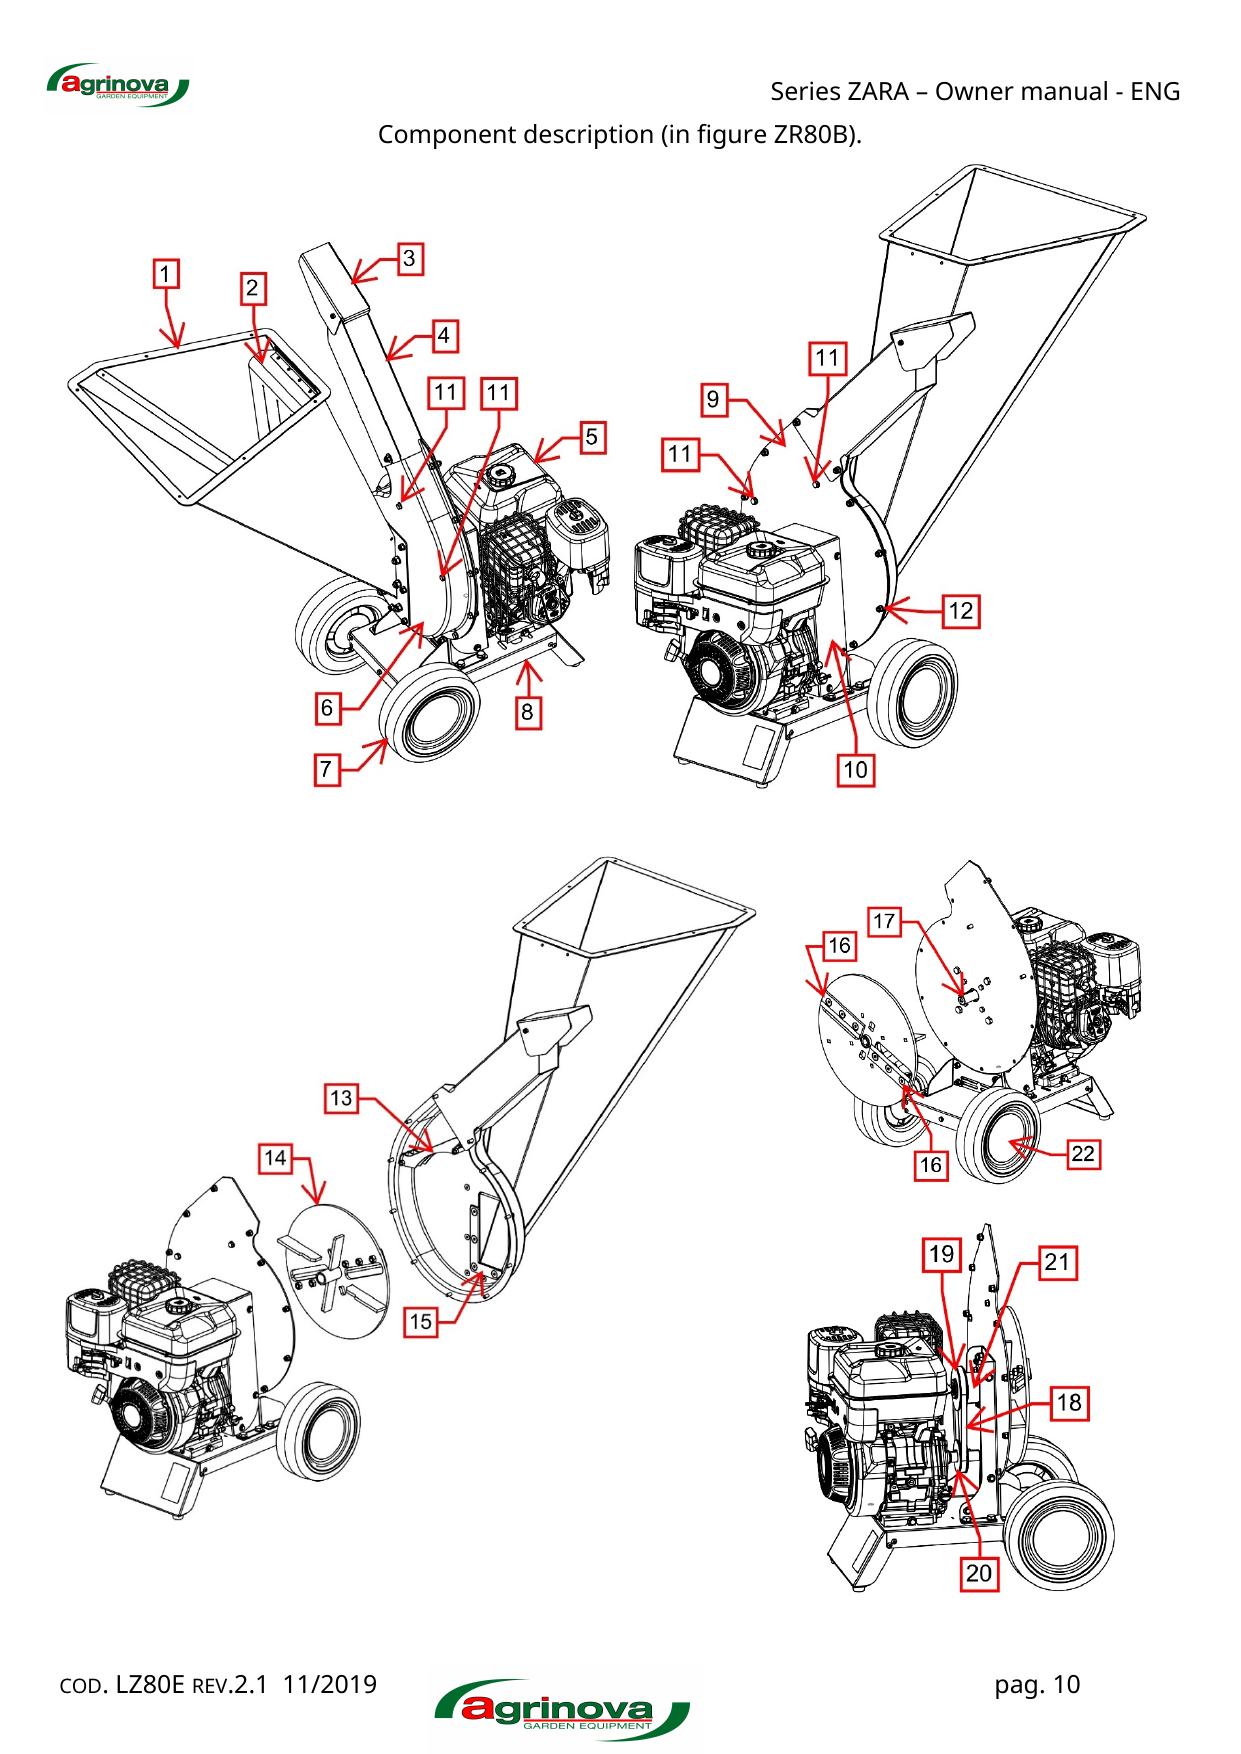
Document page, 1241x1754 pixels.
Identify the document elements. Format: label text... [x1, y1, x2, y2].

picture [59, 849, 756, 1521]
picture [624, 160, 1161, 795]
picture [59, 232, 618, 795]
picture [787, 1207, 1124, 1612]
picture [42, 54, 197, 116]
picture [427, 1666, 704, 1754]
text Component description (in figure ZR80B). [59, 116, 1181, 150]
picture [787, 849, 1148, 1198]
